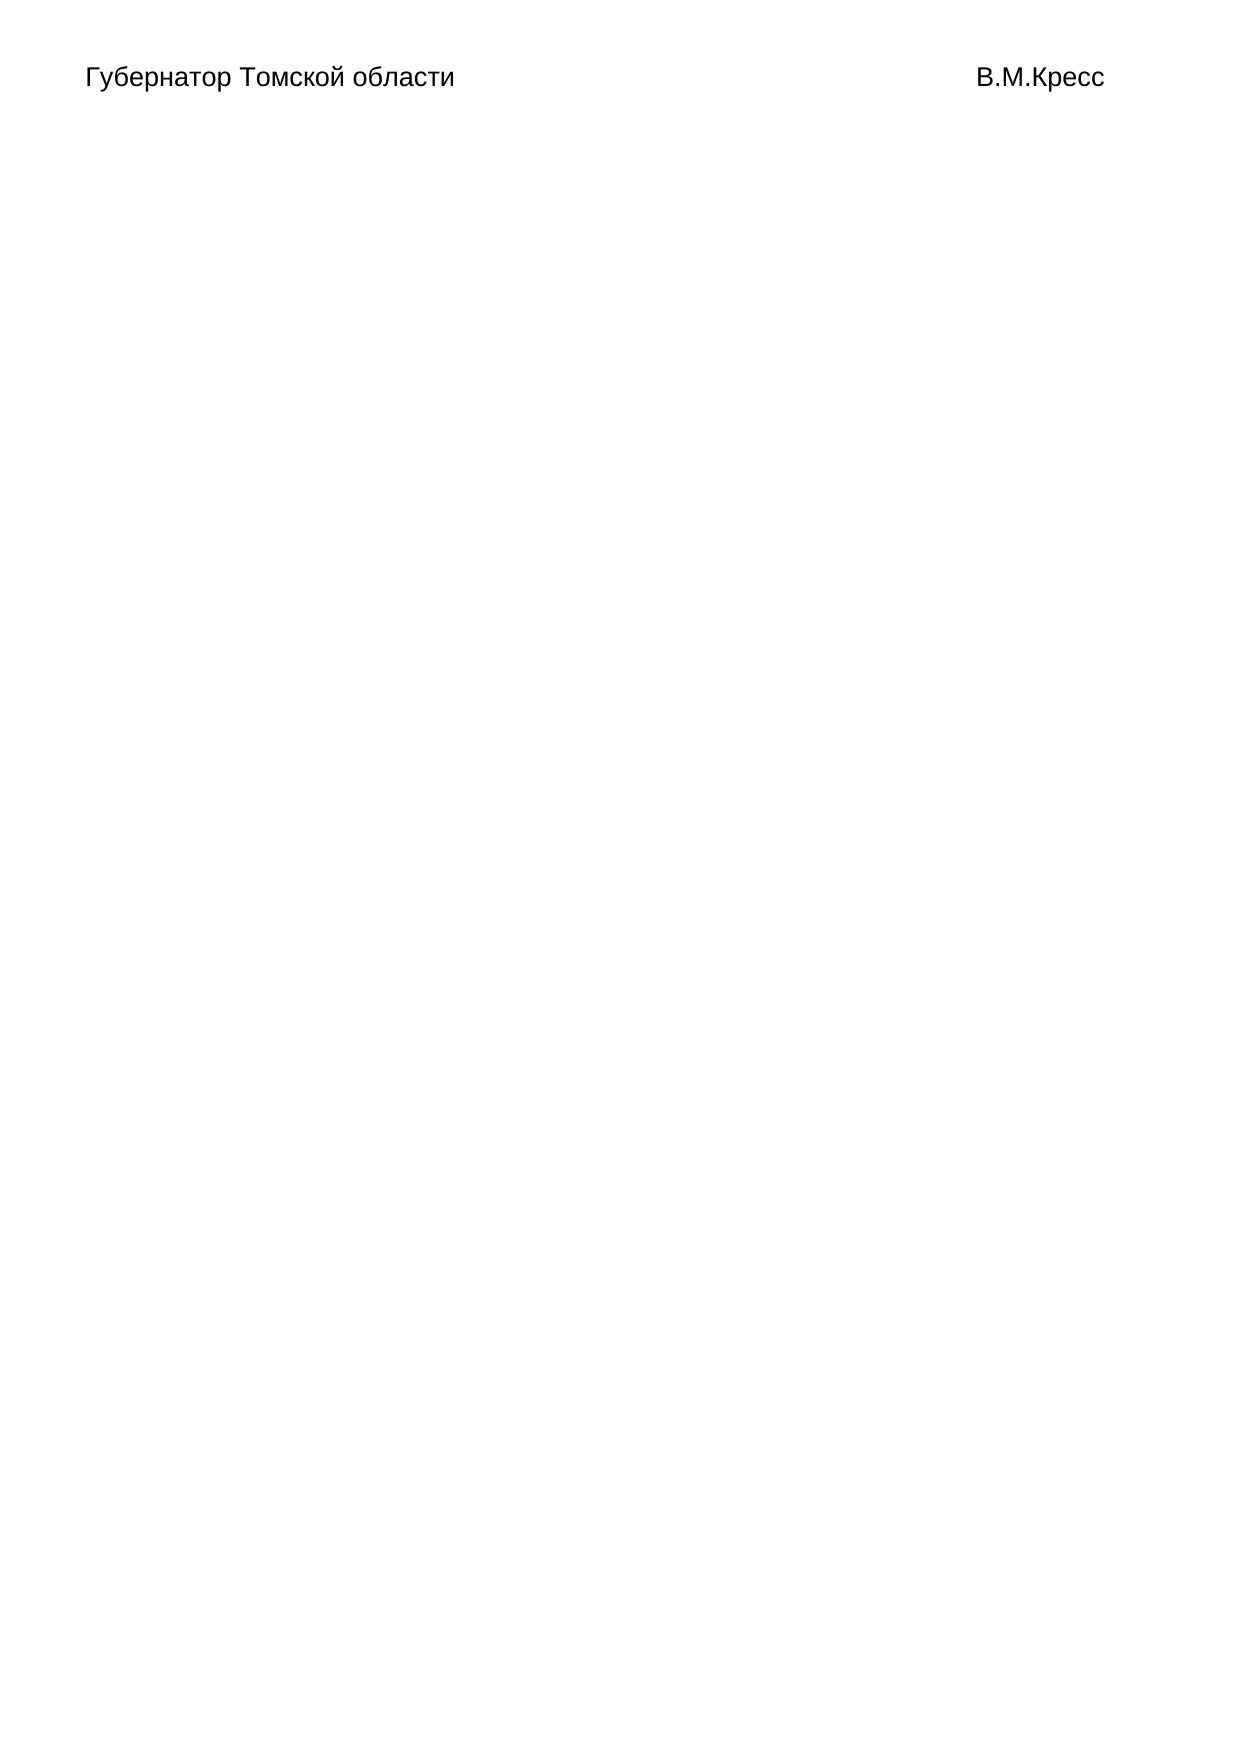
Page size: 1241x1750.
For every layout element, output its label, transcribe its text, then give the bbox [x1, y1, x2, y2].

table_header Губернатор Томской области [74, 61, 768, 92]
table_header В.М.Кресс [769, 61, 1116, 92]
